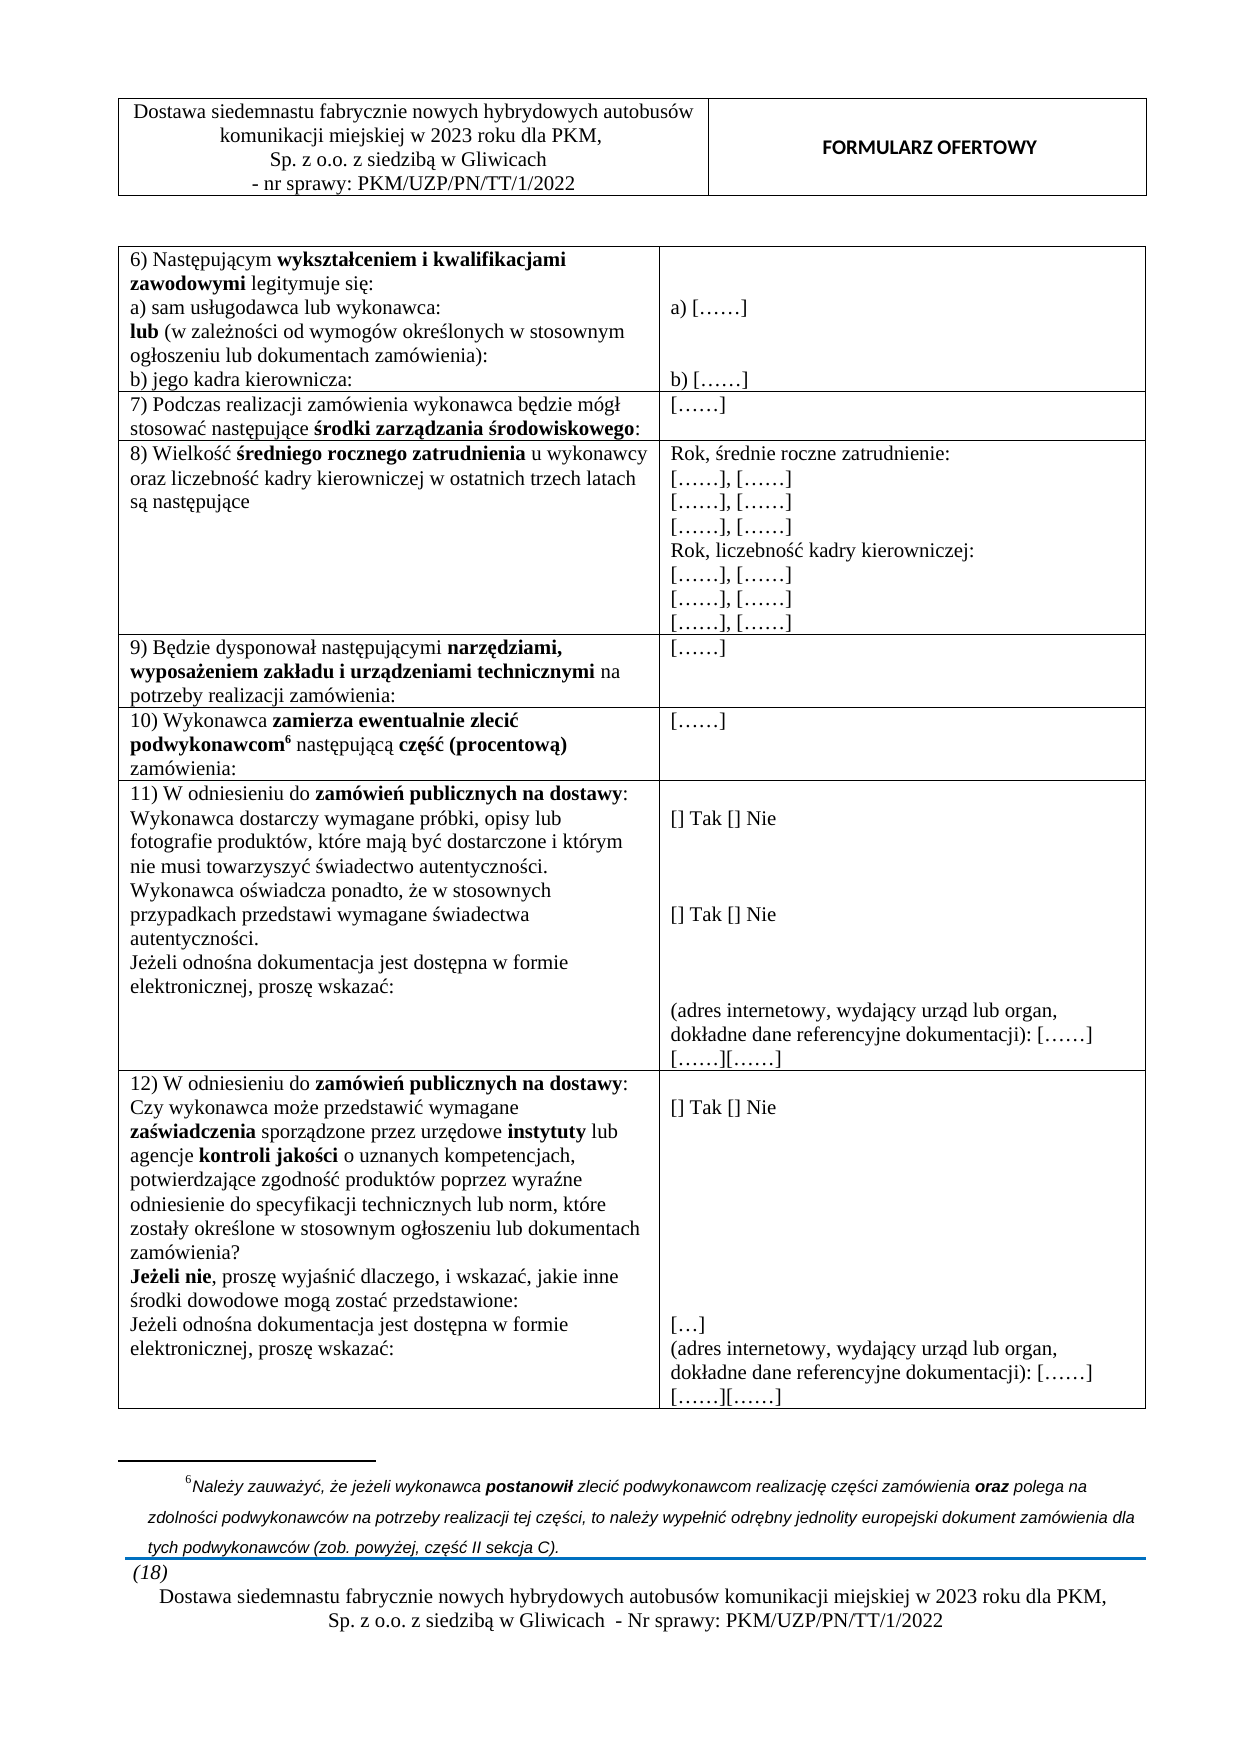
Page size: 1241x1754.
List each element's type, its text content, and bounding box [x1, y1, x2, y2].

table_cell 9) Będzie dysponował następującymi narzędziami, wyposażeniem zakładu i urządzeniami technicznymi na potrzeby realizacji zamówienia: [119, 635, 659, 707]
table_cell 6) Następującym wykształceniem i kwalifikacjami zawodowymi legitymuje się: a) sam usługodawca lub wykonawca: lub (w zależności od wymogów określonych w stosownym ogłoszeniu lub dokumentach zamówienia): b) jego kadra kierownicza: [119, 247, 659, 391]
table_cell [……] [660, 635, 1145, 707]
table_cell [……] [660, 708, 1145, 780]
table_cell [……] [660, 392, 1145, 440]
table_cell [] Tak [] Nie […] (adres internetowy, wydający urząd lub organ, dokładne dane referencyjne dokumentacji): [……][……][……] [660, 1071, 1145, 1408]
table_cell 10) Wykonawca zamierza ewentualnie zlecić podwykonawcom następującą część (procentową) zamówienia: [119, 708, 659, 780]
table_cell Rok, średnie roczne zatrudnienie: [……], [……] [……], [……] [……], [……] Rok, liczebność kadry kierowniczej: [……], [……] [……], [……] [……], [……] [660, 441, 1145, 634]
table_cell 11) W odniesieniu do zamówień publicznych na dostawy: Wykonawca dostarczy wymagane próbki, opisy lub fotografie produktów, które mają być dostarczone i którym nie musi towarzyszyć świadectwo autentyczności. Wykonawca oświadcza ponadto, że w stosownych przypadkach przedstawi wymagane świadectwa autentyczności. Jeżeli odnośna dokumentacja jest dostępna w formie elektronicznej, proszę wskazać: [119, 781, 659, 1070]
table_cell a) [……] b) [……] [660, 247, 1145, 391]
table_cell 8) Wielkość średniego rocznego zatrudnienia u wykonawcy oraz liczebność kadry kierowniczej w ostatnich trzech latach są następujące [119, 441, 659, 634]
table_cell [] Tak [] Nie [] Tak [] Nie (adres internetowy, wydający urząd lub organ, dokładne dane referencyjne dokumentacji): [……][……][……] [660, 781, 1145, 1070]
table_cell 12) W odniesieniu do zamówień publicznych na dostawy: Czy wykonawca może przedstawić wymagane zaświadczenia sporządzone przez urzędowe instytuty lub agencje kontroli jakości o uznanych kompetencjach, potwierdzające zgodność produktów poprzez wyraźne odniesienie do specyfikacji technicznych lub norm, które zostały określone w stosownym ogłoszeniu lub dokumentach zamówienia? Jeżeli nie, proszę wyjaśnić dlaczego, i wskazać, jakie inne środki dowodowe mogą zostać przedstawione: Jeżeli odnośna dokumentacja jest dostępna w formie elektronicznej, proszę wskazać: [119, 1071, 659, 1408]
table_cell 7) Podczas realizacji zamówienia wykonawca będzie mógł stosować następujące środki zarządzania środowiskowego: [119, 392, 659, 440]
